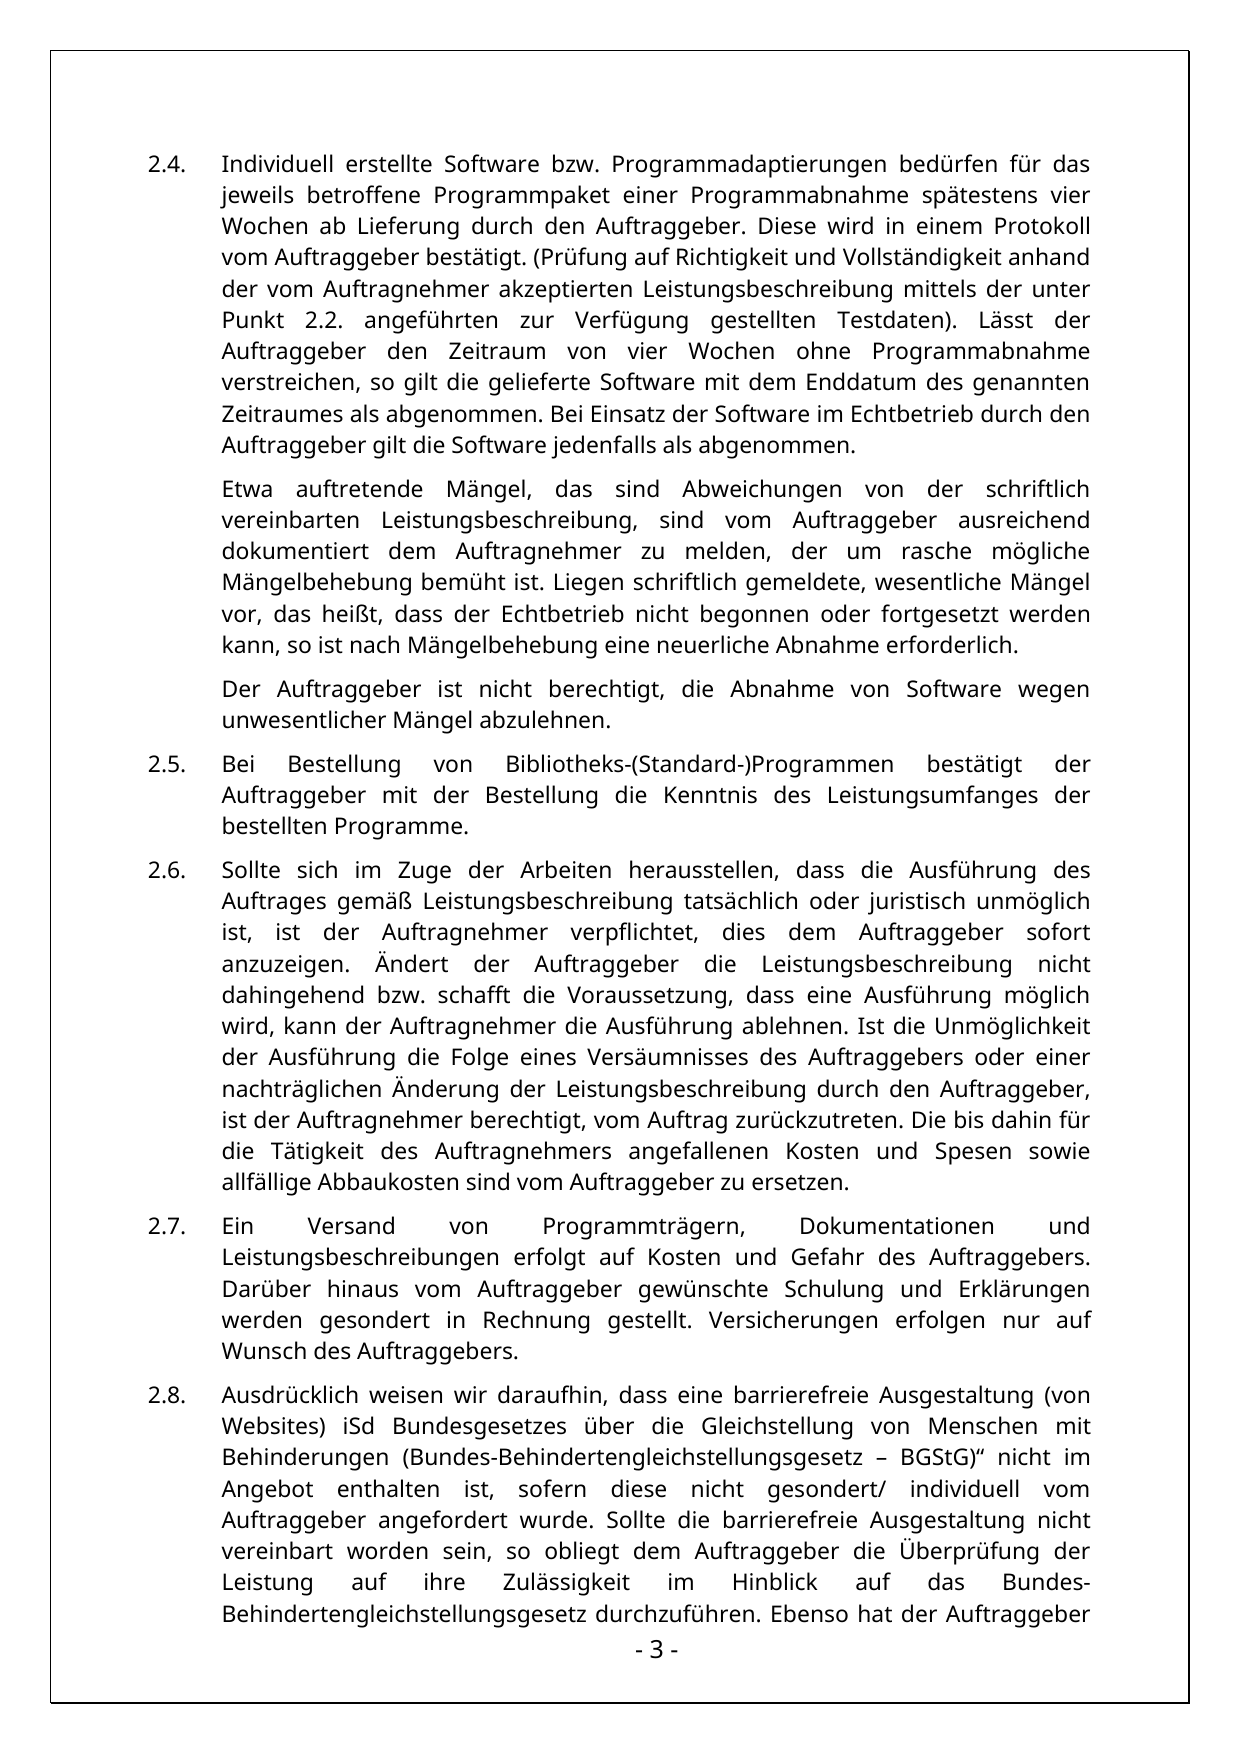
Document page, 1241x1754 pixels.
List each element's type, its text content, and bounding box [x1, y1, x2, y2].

text 2.4. Individuell erstellte Software bzw. Programmadaptierungen bedürfen für das jeweils betroffene Programmpaket einer Programmabnahme spätestens vier Wochen ab Lieferung durch den Auftraggeber. Diese wird in einem Protokoll vom Auftraggeber bestätigt. (Prüfung auf Richtigkeit und Vollständigkeit anhand der vom Auftragnehmer akzeptierten Leistungsbeschreibung mittels der unter Punkt 2.2. angeführten zur Verfügung gestellten Testdaten). Lässt der Auftraggeber den Zeitraum von vier Wochen ohne Programmabnahme verstreichen, so gilt die gelieferte Software mit dem Enddatum des genannten Zeitraumes als abgenommen. Bei Einsatz der Software im Echtbetrieb durch den Auftraggeber gilt die Software jedenfalls als abgenommen. [148, 148, 1092, 460]
text 2.7. Ein Versand von Programmträgern, Dokumentationen und Leistungsbeschreibungen erfolgt auf Kosten und Gefahr des Auftraggebers. Darüber hinaus vom Auftraggeber gewünschte Schulung und Erklärungen werden gesondert in Rechnung gestellt. Versicherungen erfolgen nur auf Wunsch des Auftraggebers. [148, 1210, 1092, 1366]
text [148, 1379, 1092, 1629]
text 2.6. Sollte sich im Zuge der Arbeiten herausstellen, dass die Ausführung des Auftrages gemäß Leistungsbeschreibung tatsächlich oder juristisch unmöglich ist, ist der Auftragnehmer verpflichtet, dies dem Auftraggeber sofort anzuzeigen. Ändert der Auftraggeber die Leistungsbeschreibung nicht dahingehend bzw. schafft die Voraussetzung, dass eine Ausführung möglich wird, kann der Auftragnehmer die Ausführung ablehnen. Ist die Unmöglichkeit der Ausführung die Folge eines Versäumnisses des Auftraggebers oder einer nachträglichen Änderung der Leistungsbeschreibung durch den Auftraggeber, ist der Auftragnehmer berechtigt, vom Auftrag zurückzutreten. Die bis dahin für die Tätigkeit des Auftragnehmers angefallenen Kosten und Spesen sowie allfällige Abbaukosten sind vom Auftraggeber zu ersetzen. [148, 854, 1092, 1198]
text Der Auftraggeber ist nicht berechtigt, die Abnahme von Software wegen unwesentlicher Mängel abzulehnen. [221, 673, 1092, 735]
text 2.5. Bei Bestellung von Bibliotheks-(Standard-)Programmen bestätigt der Auftraggeber mit der Bestellung die Kenntnis des Leistungsumfanges der bestellten Programme. [148, 748, 1092, 841]
text Etwa auftretende Mängel, das sind Abweichungen von der schriftlich vereinbarten Leistungsbeschreibung, sind vom Auftraggeber ausreichend dokumentiert dem Auftragnehmer zu melden, der um rasche mögliche Mängelbehebung bemüht ist. Liegen schriftlich gemeldete, wesentliche Mängel vor, das heißt, dass der Echtbetrieb nicht begonnen oder fortgesetzt werden kann, so ist nach Mängelbehebung eine neuerliche Abnahme erforderlich. [221, 473, 1092, 660]
